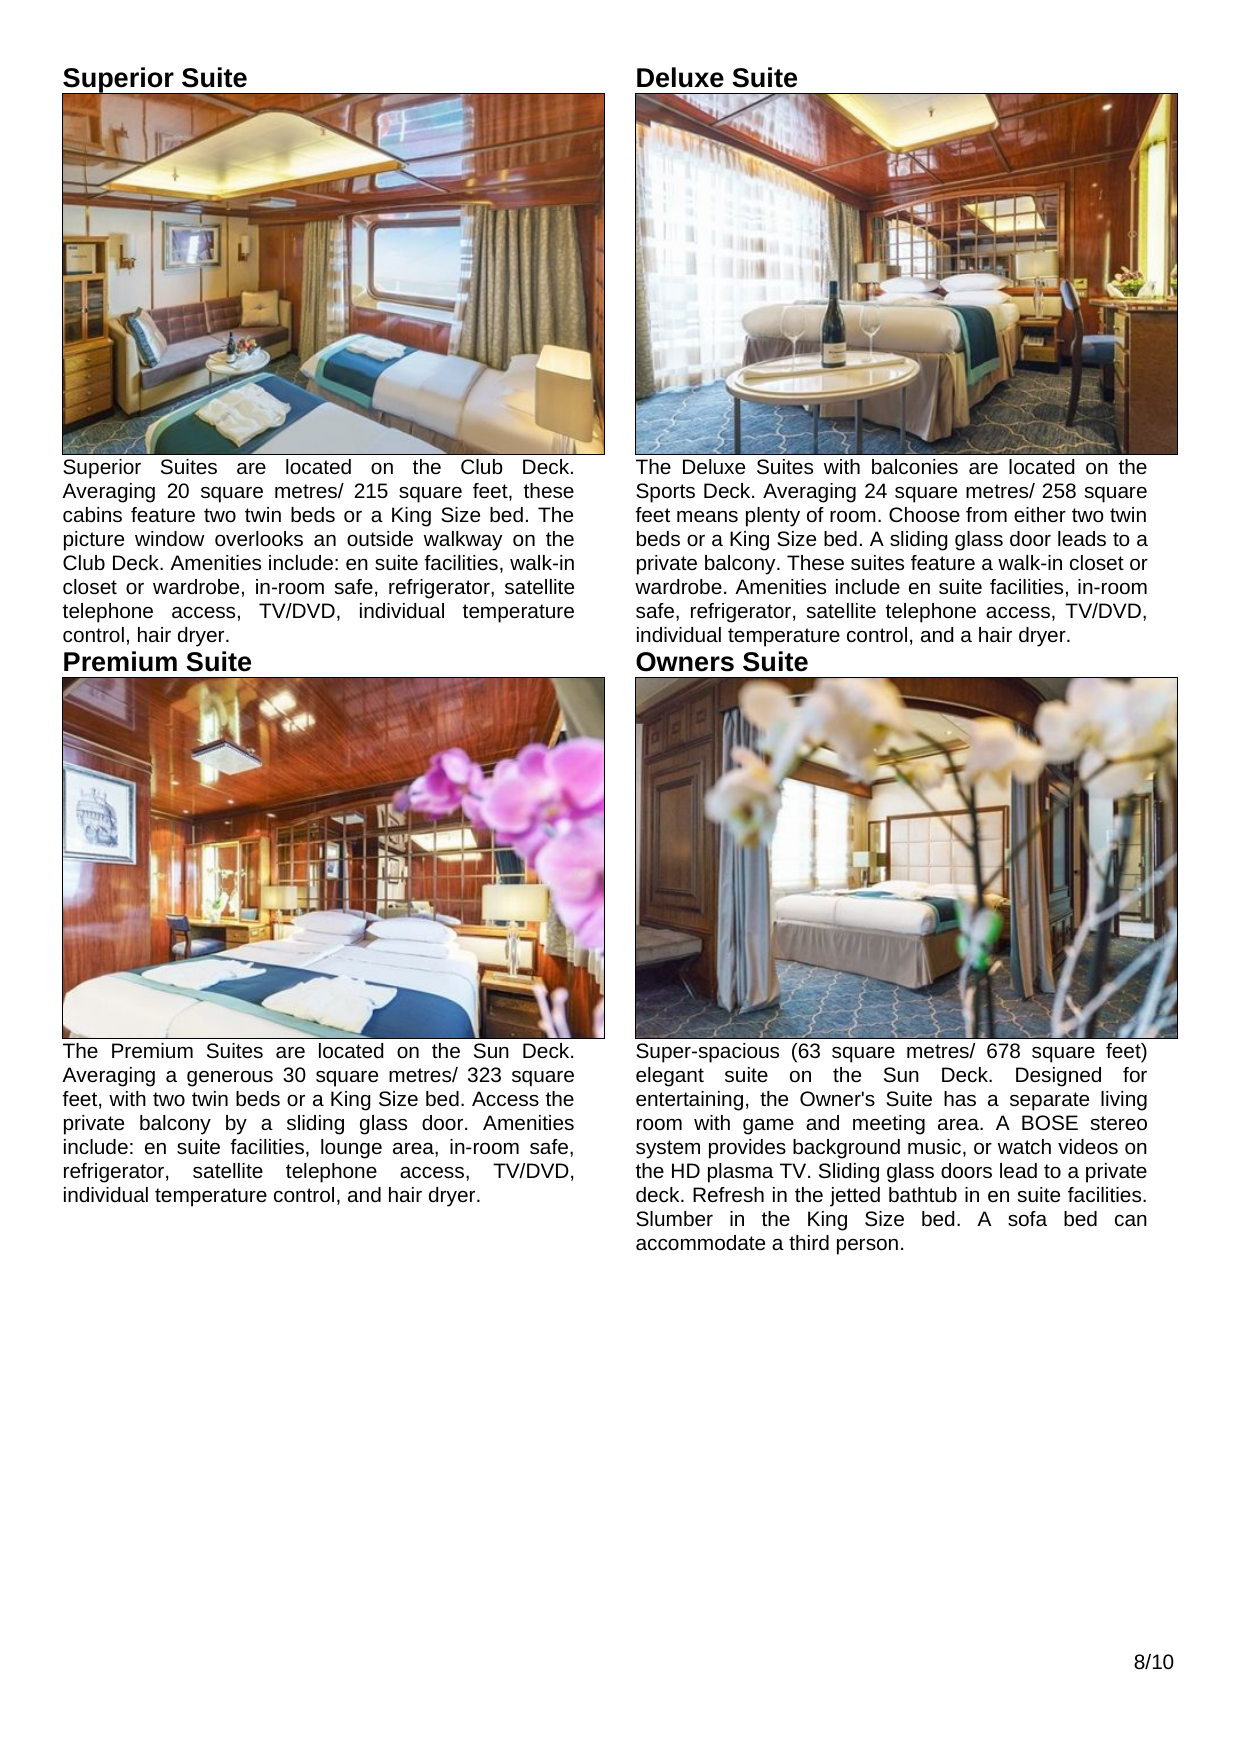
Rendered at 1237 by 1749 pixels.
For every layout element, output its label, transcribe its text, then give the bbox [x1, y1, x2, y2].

picture [63, 678, 604, 1038]
picture [636, 678, 1177, 1038]
picture [636, 94, 1177, 454]
table_cell Premium Suite The Premium Suites are located on the Sun Deck. Averaging a generous 30 square metres/ 323 square feet, with two twin beds or a King Size bed. Access the private balcony by a sliding glass door. Amenities include: en suite facilities, lounge area, in-room safe, refrigerator, satellite telephone access, TV/DVD, individual temperature control, and hair dryer. [51, 646, 624, 1254]
table_cell Owners Suite Super-spacious (63 square metres/ 678 square feet) elegant suite on the Sun Deck. Designed for entertaining, the Owner's Suite has a separate living room with game and meeting area. A BOSE stereo system provides background music, or watch videos on the HD plasma TV. Sliding glass doors lead to a private deck. Refresh in the jetted bathtub in en suite facilities. Slumber in the King Size bed. A sofa bed can accommodate a third person. [624, 646, 1197, 1254]
picture [63, 94, 604, 454]
table_cell Deluxe Suite The Deluxe Suites with balconies are located on the Sports Deck. Averaging 24 square metres/ 258 square feet means plenty of room. Choose from either two twin beds or a King Size bed. A sliding glass door leads to a private balcony. These suites feature a walk-in closet or wardrobe. Amenities include en suite facilities, in-room safe, refrigerator, satellite telephone access, TV/DVD, individual temperature control, and a hair dryer. [624, 63, 1197, 646]
table_cell Superior Suite Superior Suites are located on the Club Deck. Averaging 20 square metres/ 215 square feet, these cabins feature two twin beds or a King Size bed. The picture window overlooks an outside walkway on the Club Deck. Amenities include: en suite facilities, walk-in closet or wardrobe, in-room safe, refrigerator, satellite telephone access, TV/DVD, individual temperature control, hair dryer. [51, 63, 624, 646]
